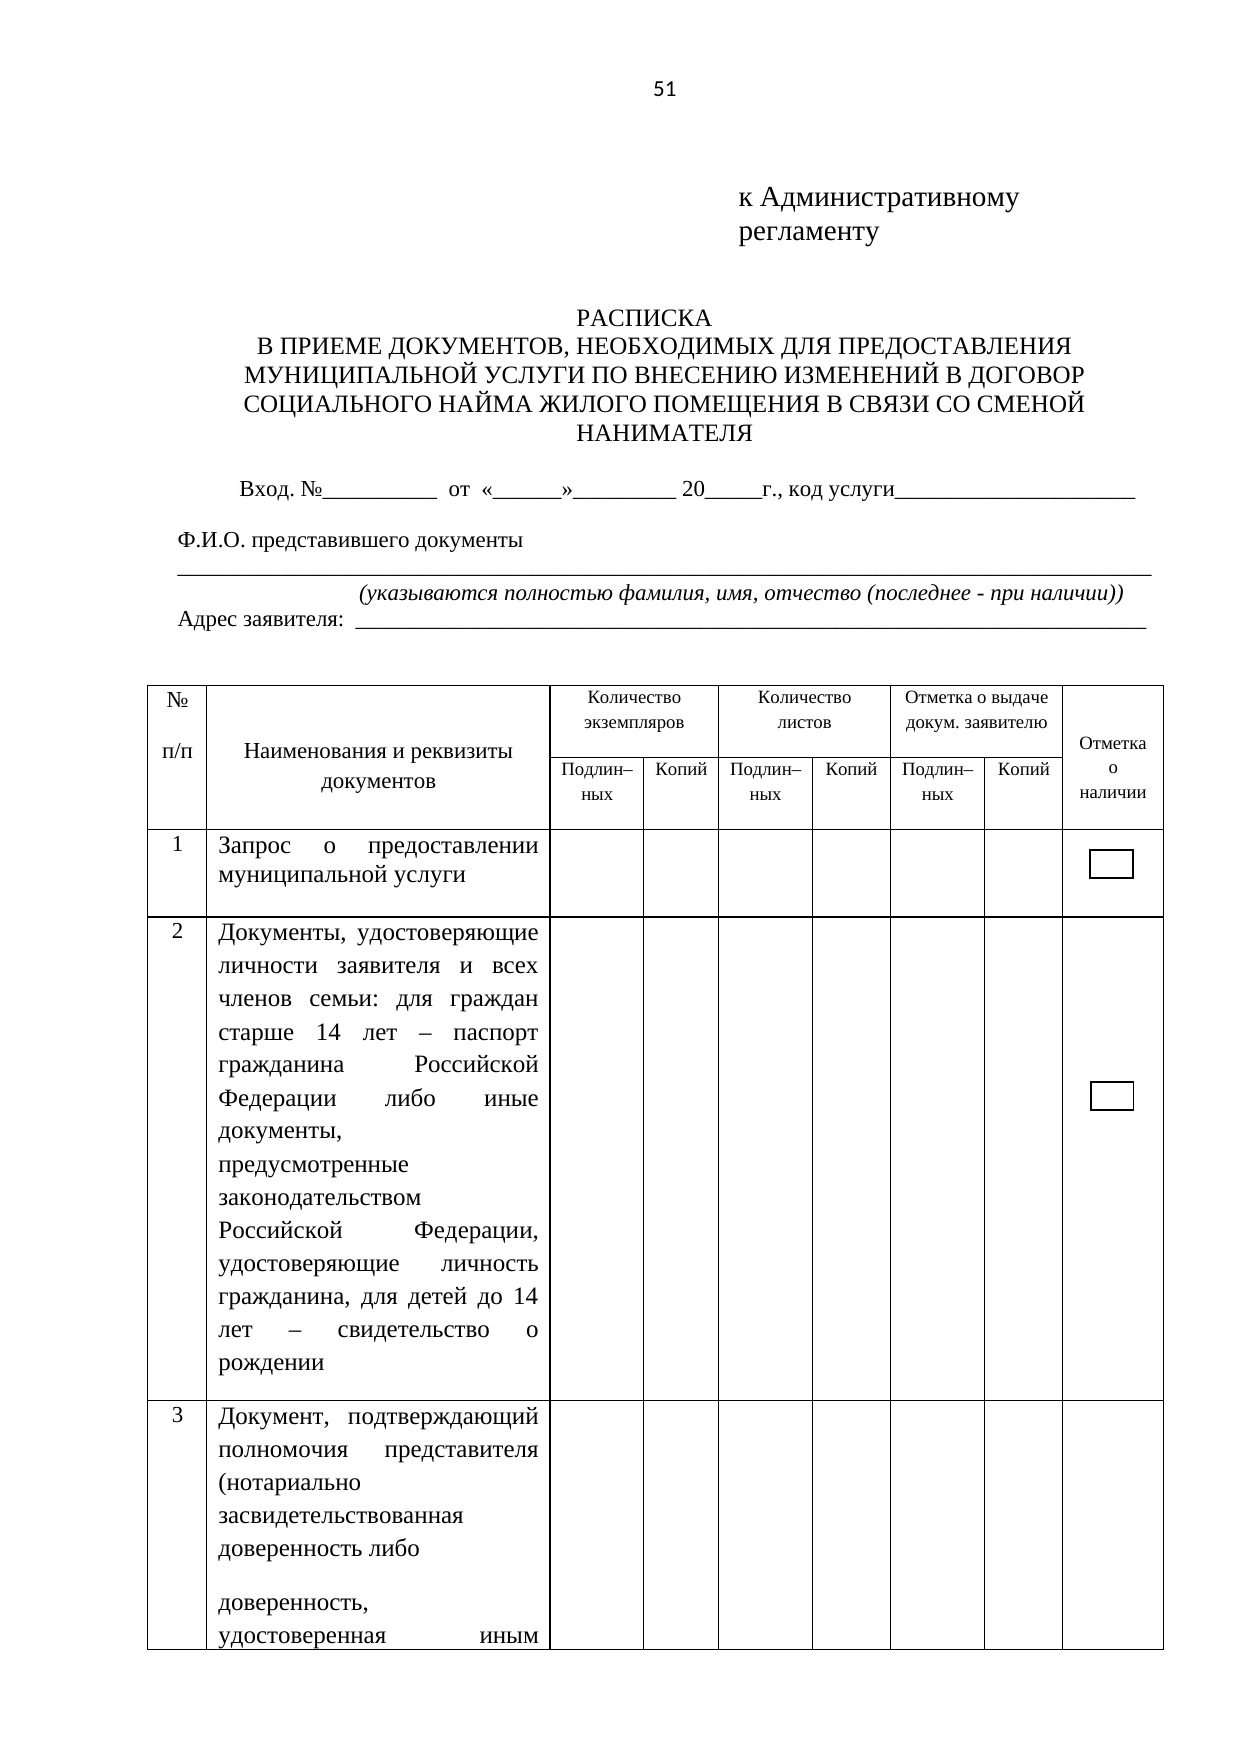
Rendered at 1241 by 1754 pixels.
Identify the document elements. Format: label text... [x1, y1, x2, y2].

table_cell [891, 918, 984, 1400]
text (указываются полностью фамилия, имя, отчество (последнее - при наличии)) [177, 579, 1152, 605]
table_header Количество листов [719, 686, 890, 757]
table_cell [813, 1401, 890, 1649]
table_header № п/п [148, 686, 206, 829]
table_cell [551, 1401, 643, 1649]
table_header Количество экземпляров [551, 686, 718, 757]
table_cell [1063, 830, 1163, 916]
table_cell [644, 830, 718, 916]
table_header Отметка о наличии [1063, 686, 1163, 829]
text к Административному регламенту [738, 179, 1152, 247]
table_cell [813, 918, 890, 1400]
text Адрес заявителя: _____________________________________________________________________ [177, 605, 1152, 632]
table_cell Подлин– ных [891, 758, 984, 829]
table_cell Документы, удостоверяющие личности заявителя и всех членов семьи: для граждан старше 14 лет – паспорт гражданина Российской Федерации либо иные документы, предусмотренные законодательством Российской Федерации, удостоверяющие личность гражданина, для детей до 14 лет – свидетельство о рождении [207, 918, 549, 1400]
table_cell 1 [148, 830, 206, 916]
table_cell [644, 918, 718, 1400]
table_cell [891, 1401, 984, 1649]
table_header Наименования и реквизиты документов [207, 686, 549, 829]
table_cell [207, 1401, 549, 1649]
table_cell [985, 830, 1062, 916]
table_cell [719, 918, 812, 1400]
text Ф.И.О. представившего документы _____________________________________________________________________________________ [177, 526, 1152, 575]
table_cell [719, 1401, 812, 1649]
table_header Отметка о выдаче докум. заявителю [891, 686, 1062, 757]
table_cell [1063, 918, 1163, 1400]
table_cell [551, 918, 643, 1400]
table_cell [891, 830, 984, 916]
table_cell Копий [813, 758, 890, 829]
table_cell [644, 1401, 718, 1649]
table_cell 2 [148, 918, 206, 1400]
table_cell [813, 830, 890, 916]
text РАСПИСКА [251, 303, 1152, 331]
table_cell [985, 918, 1062, 1400]
table_cell [1063, 1401, 1163, 1649]
table_cell [719, 830, 812, 916]
table_cell [985, 1401, 1062, 1649]
table_cell Подлин– ных [719, 758, 812, 829]
table_cell Запрос о предоставлении муниципальной услуги [207, 830, 549, 916]
text Вход. №__________ от «______»_________ 20_____г., код услуги_____________________ [177, 475, 1152, 501]
table_cell Подлин– ных [551, 758, 643, 829]
table_cell 3 [148, 1401, 206, 1649]
table_cell [551, 830, 643, 916]
table_cell Копий [644, 758, 718, 829]
text В ПРИЕМЕ ДОКУМЕНТОВ, НЕОБХОДИМЫХ ДЛЯ ПРЕДОСТАВЛЕНИЯ МУНИЦИПАЛЬНОЙ УСЛУГИ ПО ВНЕСЕНИЮ ИЗМЕНЕНИЙ В ДОГОВОР СОЦИАЛЬНОГО НАЙМА ЖИЛОГО ПОМЕЩЕНИЯ В СВЯЗИ СО СМЕНОЙ НАНИМАТЕЛЯ [177, 331, 1152, 446]
table_cell Копий [985, 758, 1062, 829]
